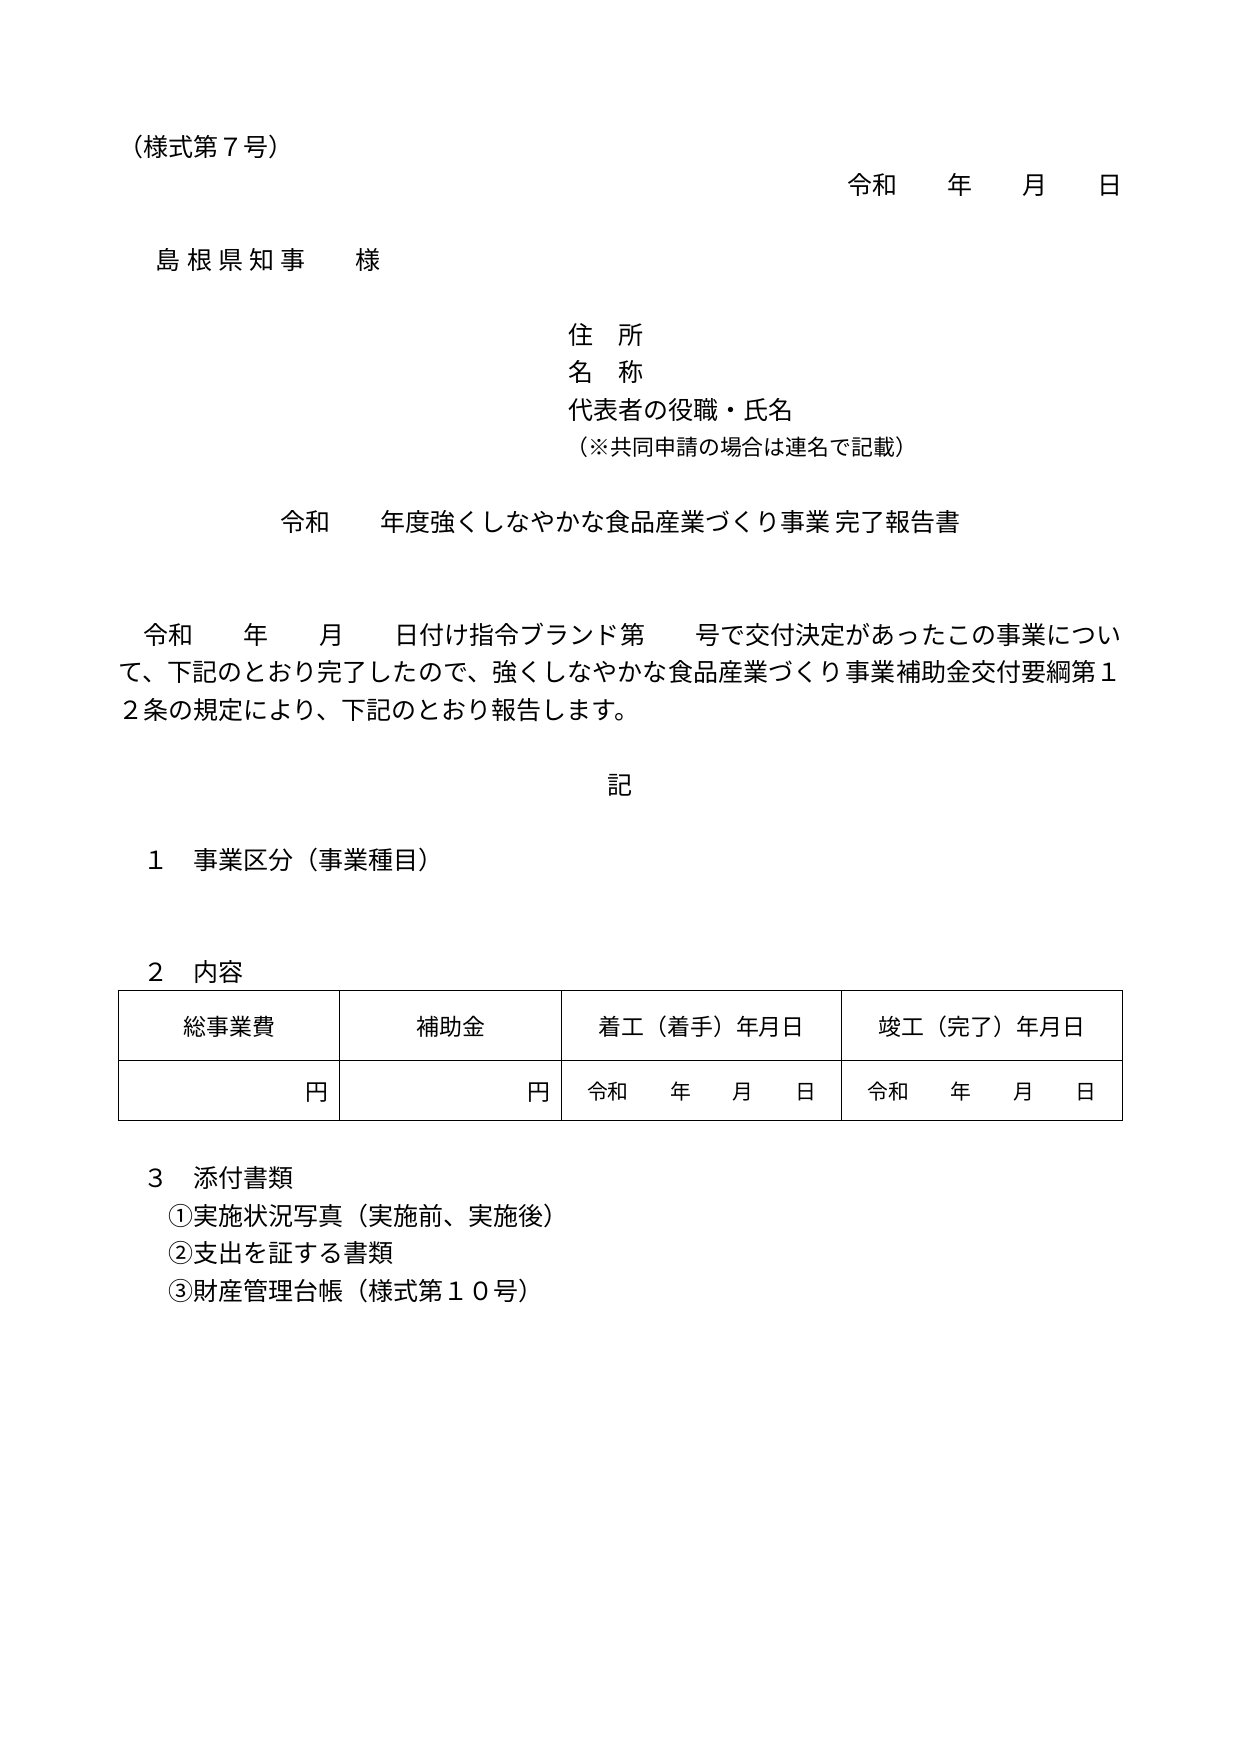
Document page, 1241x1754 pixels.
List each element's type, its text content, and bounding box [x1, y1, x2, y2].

text 令和 年 月 日付け指令ブランド第 号で交付決定があったこの事業について、下記のとおり完了したので、強くしなやかな食品産業づくり事業補助金交付要綱第１２条の規定により、下記のとおり報告します。 [118, 614, 1122, 727]
subtitle 記 [118, 764, 1122, 802]
table_cell 令和 年 月 日 [842, 1061, 1122, 1120]
table_header 竣工（完了）年月日 [842, 991, 1122, 1060]
text ①実施状況写真（実施前、実施後） [118, 1196, 1122, 1233]
text 住 所 [118, 314, 1122, 352]
text 名 称 [118, 352, 1122, 389]
text 島根県知事 様 [118, 239, 1122, 277]
table_header 補助金 [340, 991, 561, 1060]
text ②支出を証する書類 [118, 1233, 1122, 1271]
text 令和 年度強くしなやかな食品産業づくり事業 完了報告書 [118, 502, 1122, 539]
table_cell 令和 年 月 日 [562, 1061, 841, 1120]
text １ 事業区分（事業種目） [118, 839, 1122, 877]
table_header 総事業費 [119, 991, 339, 1060]
table_header 着工（着手）年月日 [562, 991, 841, 1060]
text 令和 年 月 日 [118, 164, 1122, 202]
table_cell 円 [119, 1061, 339, 1120]
table_cell 円 [340, 1061, 561, 1120]
text 代表者の役職・氏名 [118, 389, 1122, 427]
text （※共同申請の場合は連名で記載） [118, 427, 1122, 464]
text ３ 添付書類 [118, 1158, 1122, 1196]
text ③財産管理台帳（様式第１０号） [118, 1271, 1122, 1308]
text ２ 内容 [118, 952, 1122, 989]
text （様式第７号） [118, 127, 1122, 164]
